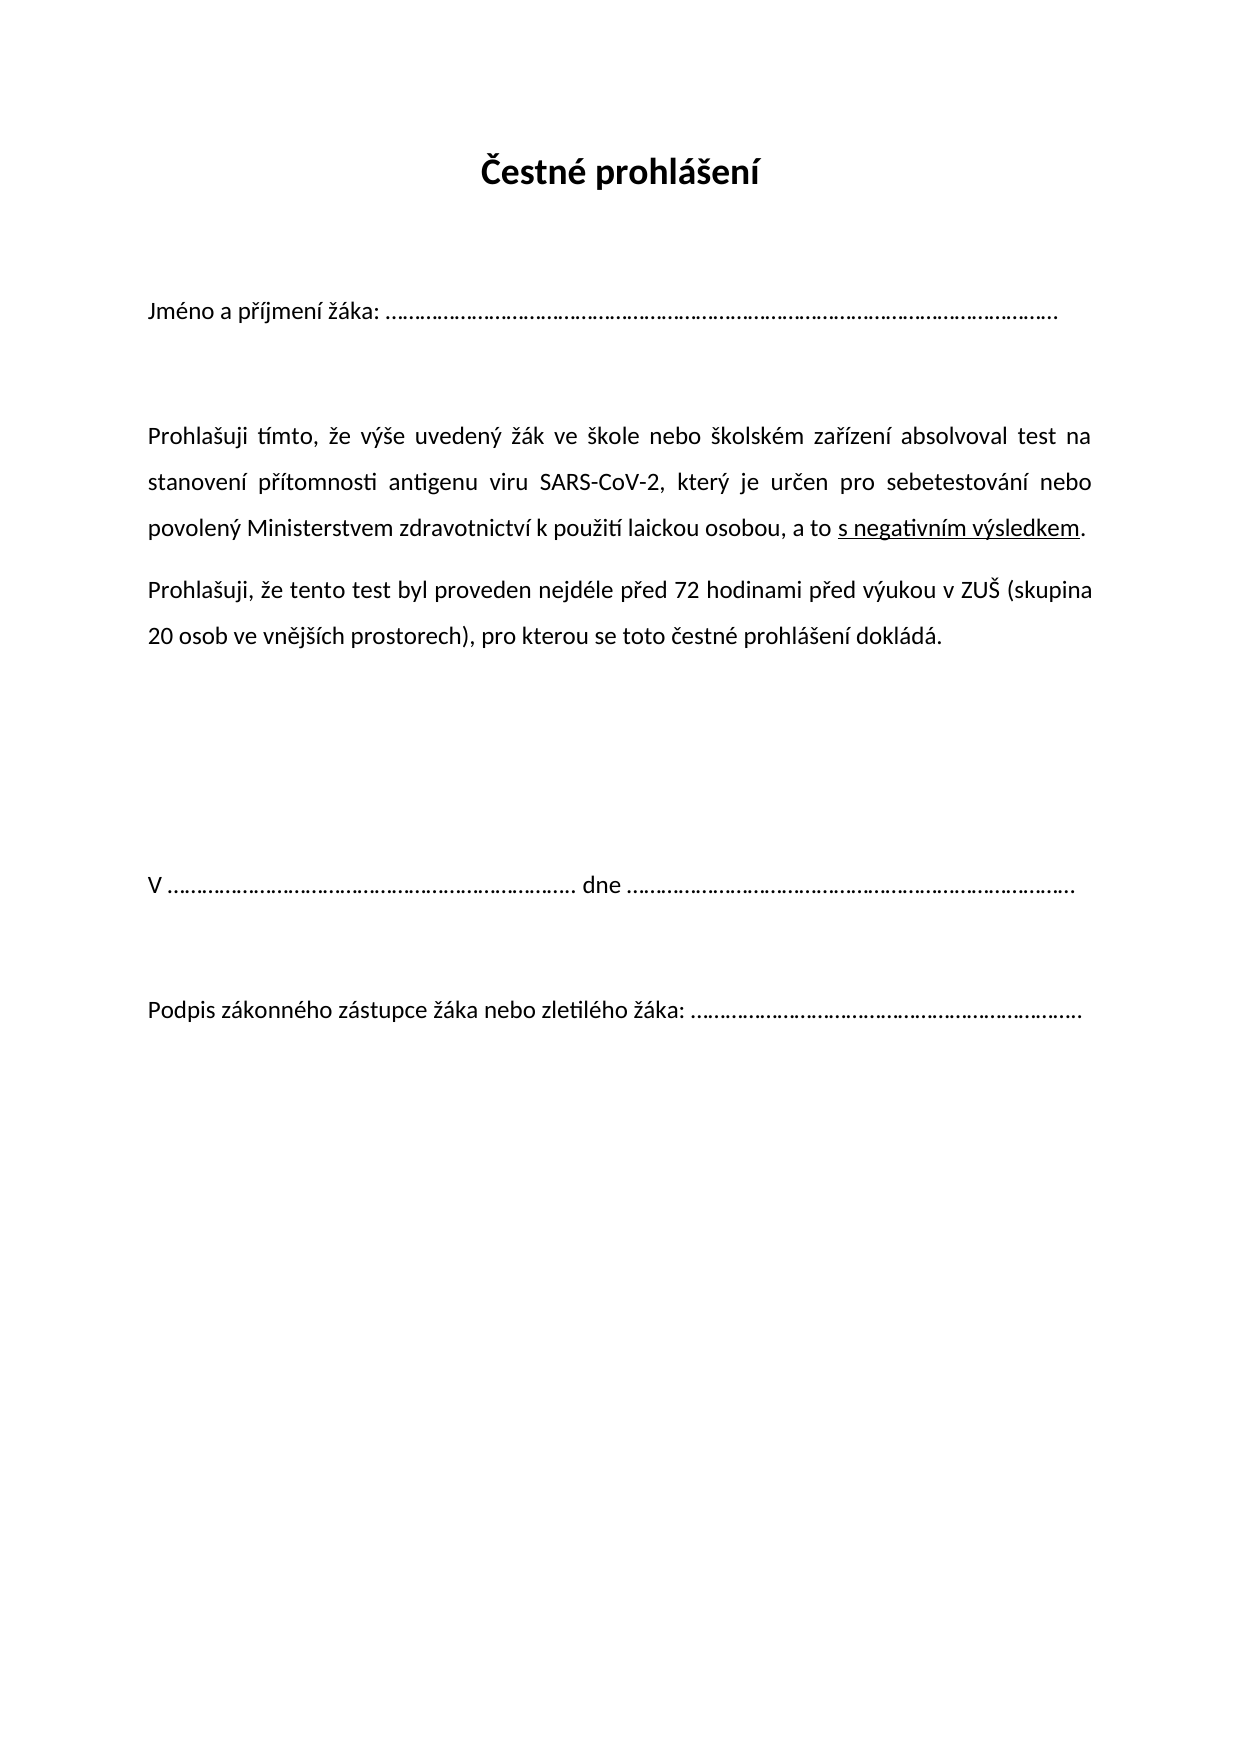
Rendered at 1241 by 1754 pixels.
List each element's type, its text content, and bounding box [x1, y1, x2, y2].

text V …………………………………………………………….. dne …………………………………………………………………… [148, 869, 1093, 900]
text Čestné prohlášení [148, 148, 1093, 193]
text Jméno a příjmení žáka: ……………………………………………………………………………………………………… [148, 295, 1093, 326]
text Prohlašuji tímto, že výše uvedený žák ve škole nebo školském zařízení absolvoval test na stanovení přítomnosti antigenu viru SARS-CoV-2, který je určen pro sebetestování nebo povolený Ministerstvem zdravotnictví k použití laickou osobou, a to s negativním výsledkem. [148, 420, 1093, 542]
text Podpis zákonného zástupce žáka nebo zletilého žáka: ………………………………………………………….. [148, 994, 1093, 1025]
text Prohlašuji, že tento test byl proveden nejdéle před 72 hodinami před výukou v ZUŠ (skupina 20 osob ve vnějších prostorech), pro kterou se toto čestné prohlášení dokládá. [148, 574, 1093, 650]
